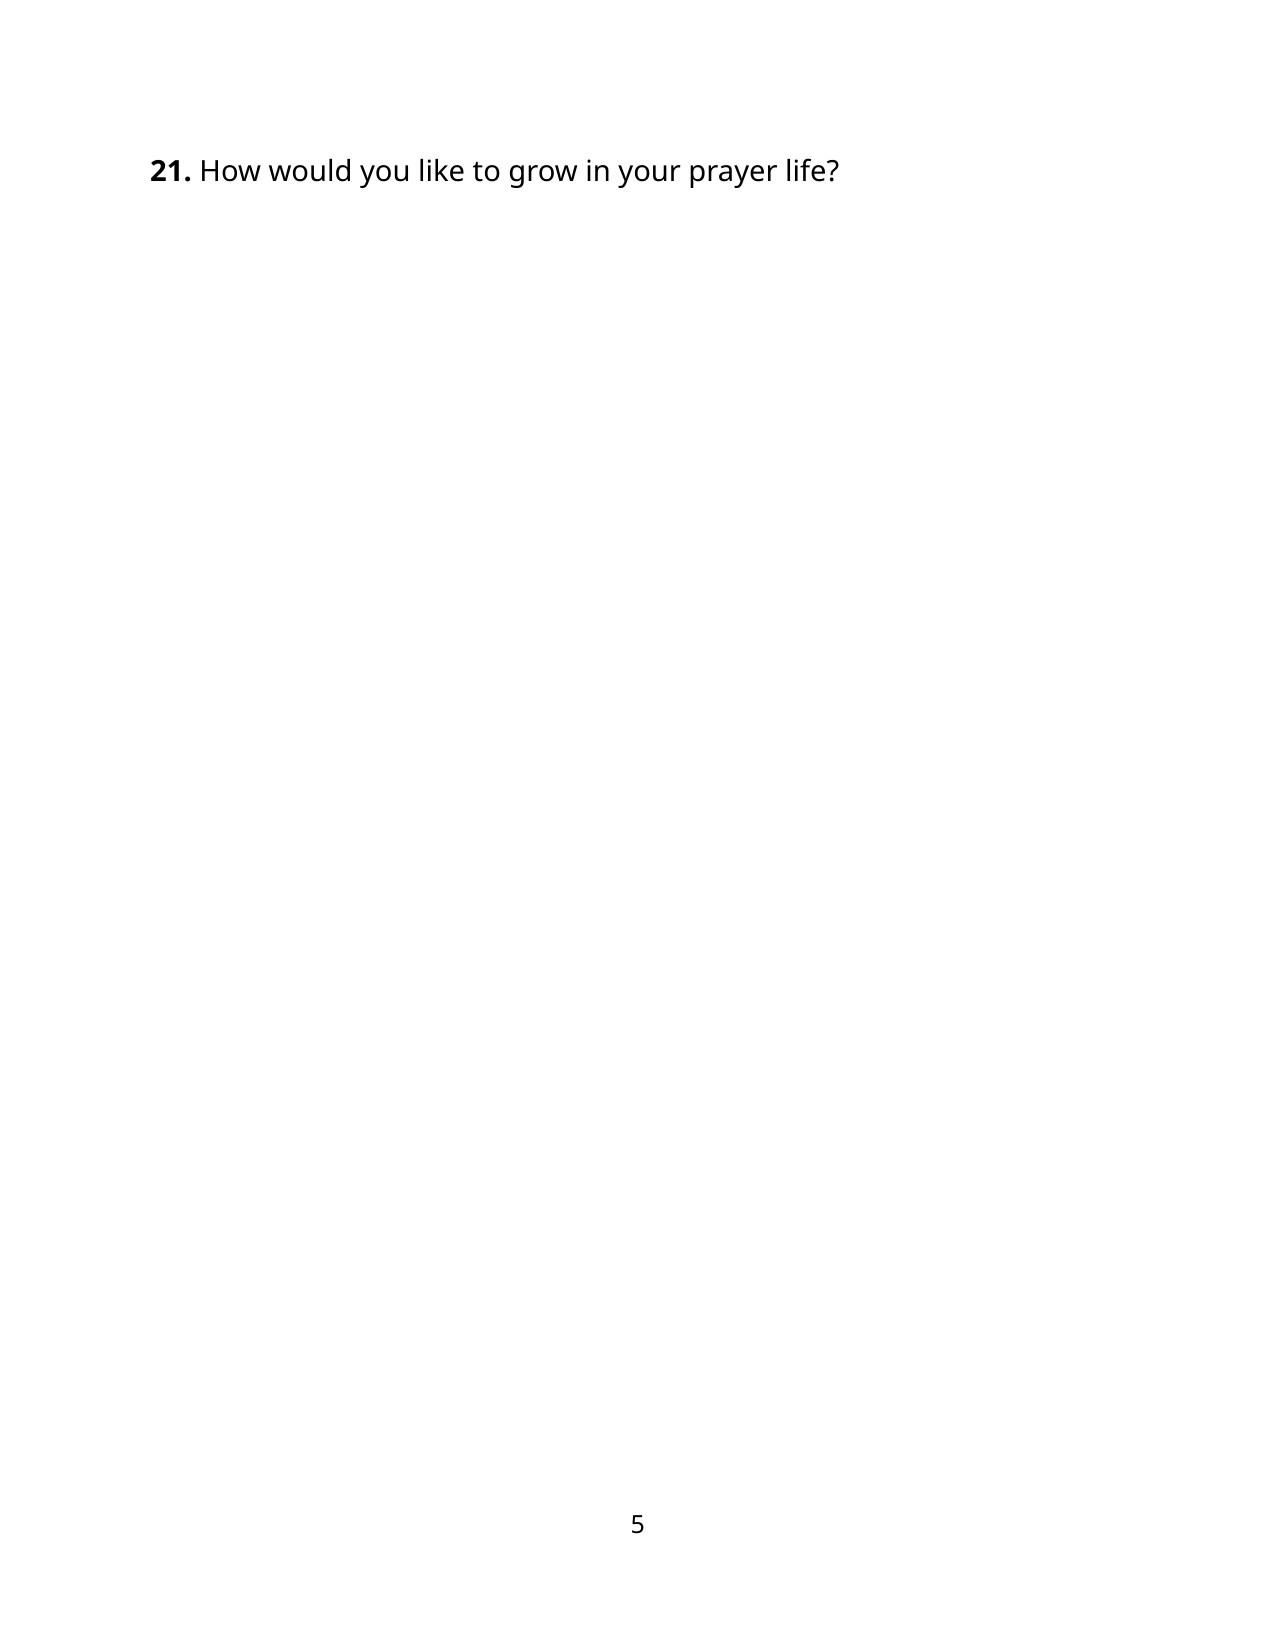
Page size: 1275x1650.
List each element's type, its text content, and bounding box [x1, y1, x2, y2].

text 21. How would you like to grow in your prayer life? [150, 150, 1125, 190]
